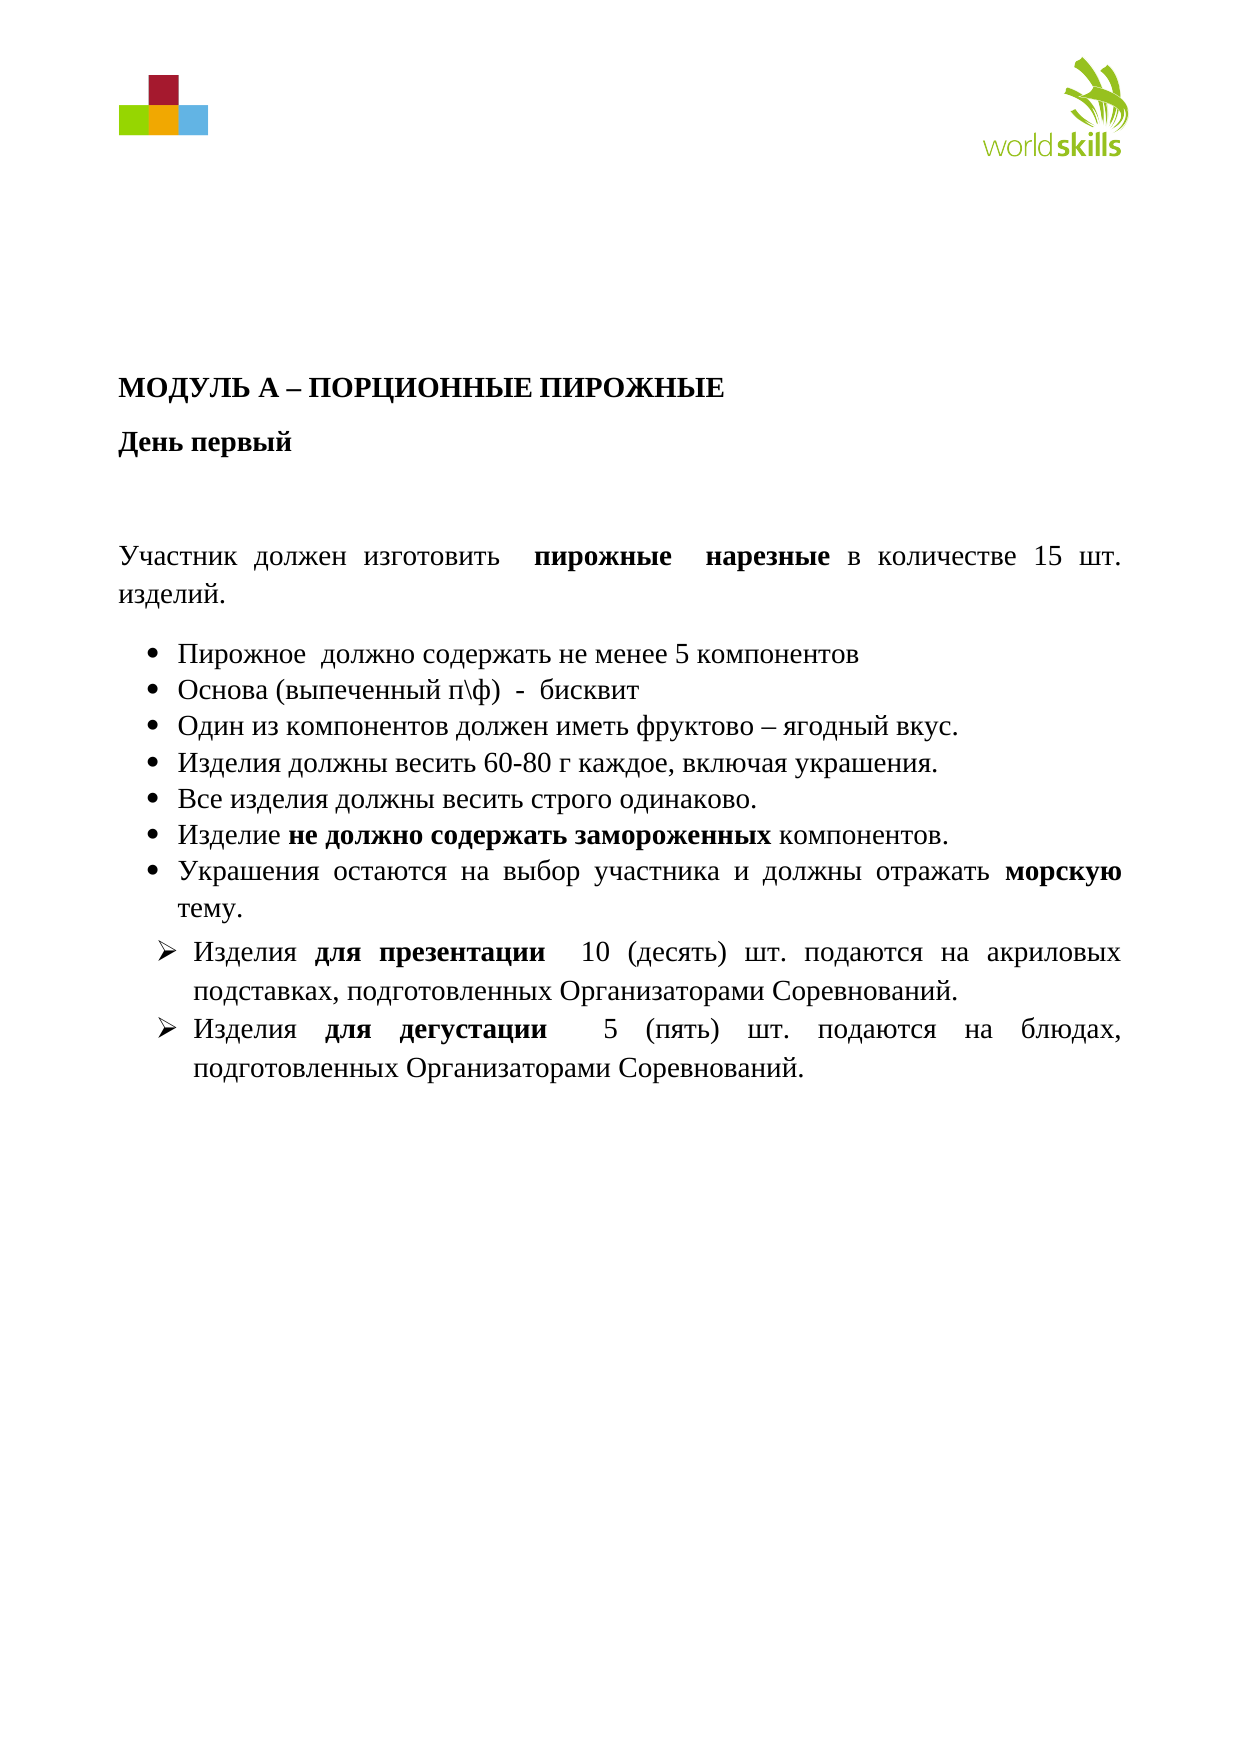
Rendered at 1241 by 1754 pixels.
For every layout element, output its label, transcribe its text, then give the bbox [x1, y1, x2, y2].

list Изделие не должно содержать замороженных компонентов. [148, 817, 1122, 851]
list Пирожное должно содержать не менее 5 компонентов [148, 636, 1122, 669]
list Изделия должны весить 60-80 г каждое, включая украшения. [148, 745, 1122, 778]
text Участник должен изготовить пирожные нарезные в количестве 15 шт. изделий. [118, 538, 1122, 610]
list Один из компонентов должен иметь фруктово – ягодный вкус. [148, 708, 1122, 742]
list Изделия для презентации 10 (десять) шт. подаются на акриловых подставках, подготовленных Организаторами Соревнований. [156, 934, 1122, 1006]
text День первый [118, 424, 1122, 458]
list Основа (выпеченный п\ф) - бисквит [148, 672, 1122, 706]
list Изделия для дегустации 5 (пять) шт. подаются на блюдах, подготовленных Организаторами Соревнований. [156, 1011, 1122, 1083]
list Все изделия должны весить строго одинаково. [148, 781, 1122, 814]
picture [967, 40, 1145, 172]
list Украшения остаются на выбор участника и должны отражать морскую тему. [148, 853, 1122, 923]
text МОДУЛЬ А – Порционные ПИРОЖНЫЕ [118, 370, 1122, 403]
picture [118, 59, 209, 152]
